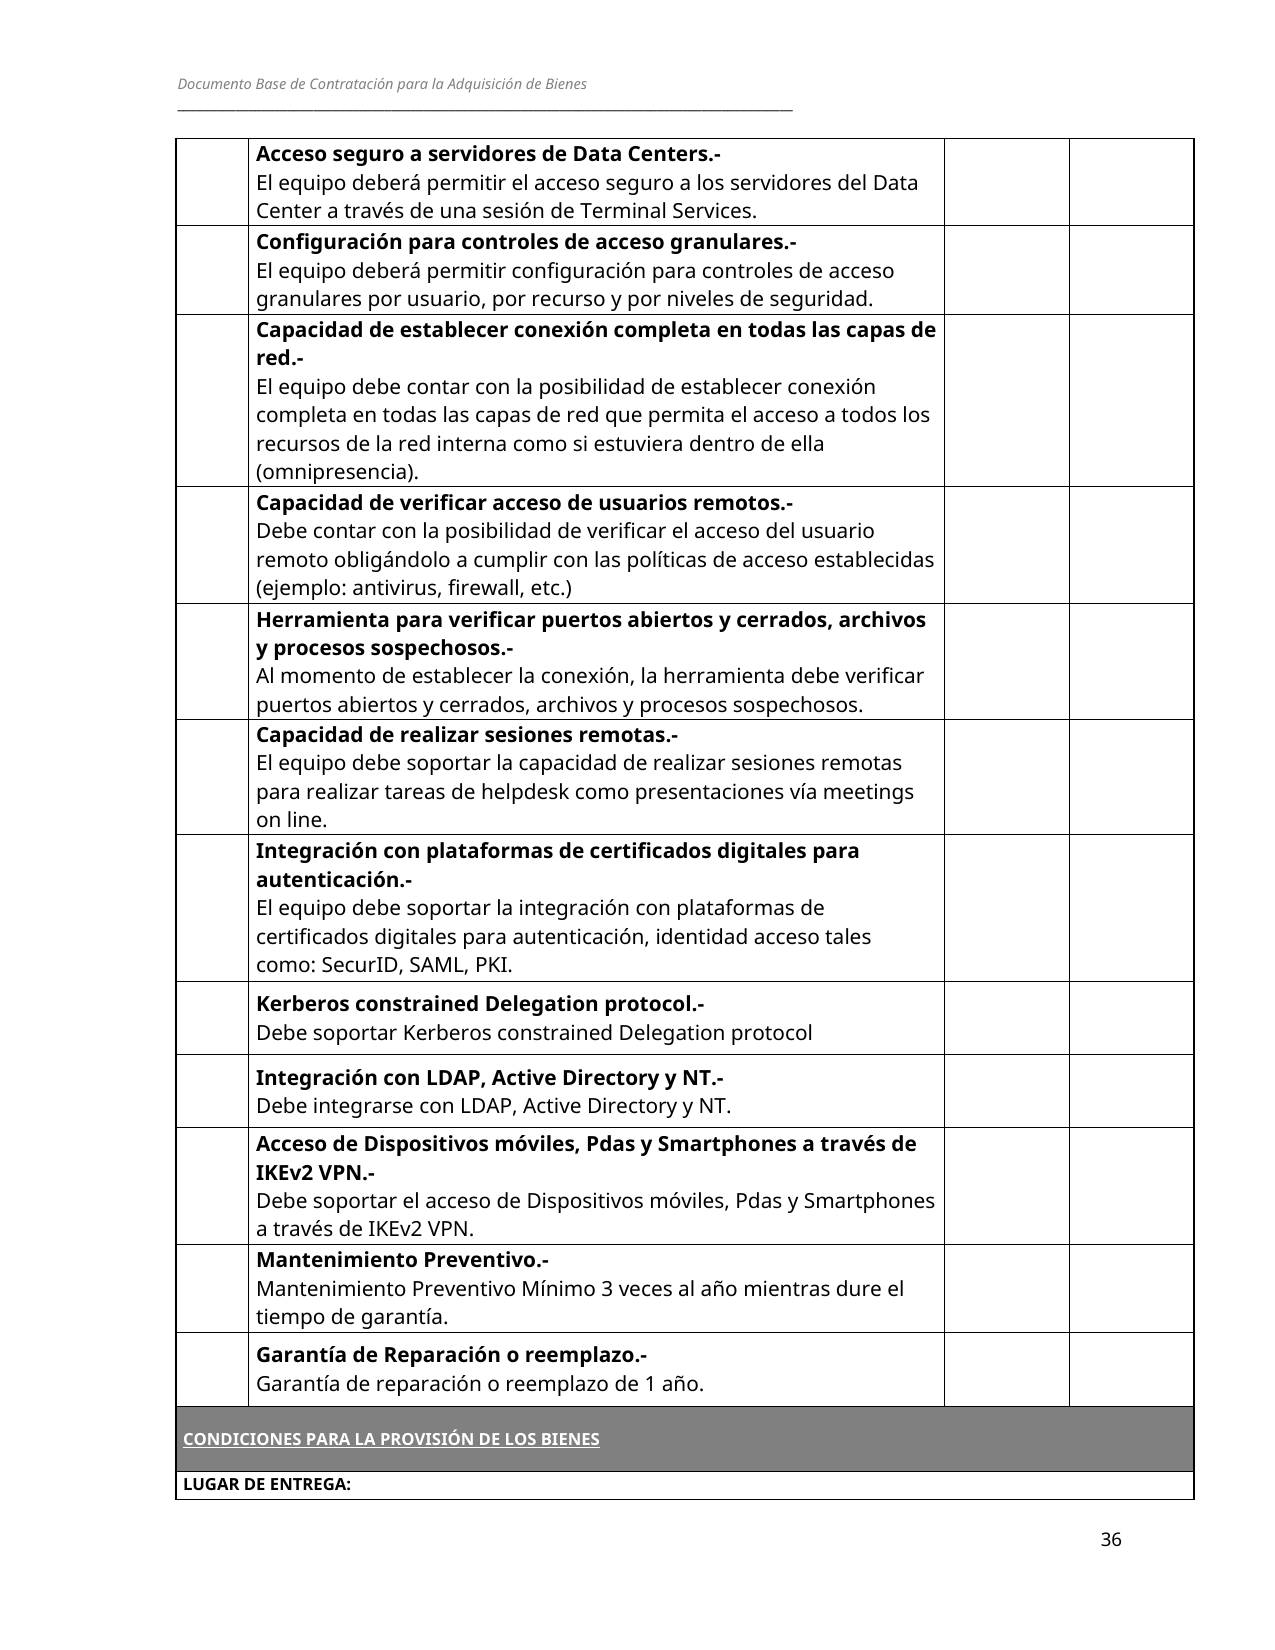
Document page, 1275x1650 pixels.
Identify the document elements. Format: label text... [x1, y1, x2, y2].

table_cell [1070, 139, 1193, 225]
table_cell [945, 604, 1069, 719]
table_cell [945, 835, 1069, 981]
table_cell Acceso seguro a servidores de Data Centers.- El equipo deberá permitir el acceso seguro a los servidores del Data Center a través de una sesión de Terminal Services. [249, 139, 944, 225]
table_cell [177, 1333, 248, 1406]
table_cell [177, 720, 248, 834]
table_cell Herramienta para verificar puertos abiertos y cerrados, archivos y procesos sospechosos.- Al momento de establecer la conexión, la herramienta debe verificar puertos abiertos y cerrados, archivos y procesos sospechosos. [249, 604, 944, 719]
table_cell [945, 1128, 1069, 1244]
table_cell [945, 226, 1069, 314]
table_cell Integración con LDAP, Active Directory y NT.- Debe integrarse con LDAP, Active Directory y NT. [249, 1055, 944, 1127]
table_cell [1070, 604, 1193, 719]
table_cell [177, 315, 248, 486]
table_cell Capacidad de verificar acceso de usuarios remotos.- Debe contar con la posibilidad de verificar el acceso del usuario remoto obligándolo a cumplir con las políticas de acceso establecidas (ejemplo: antivirus, firewall, etc.) [249, 487, 944, 603]
table_cell Capacidad de realizar sesiones remotas.- El equipo debe soportar la capacidad de realizar sesiones remotas para realizar tareas de helpdesk como presentaciones vía meetings on line. [249, 720, 944, 834]
table_cell [177, 1055, 248, 1127]
table_cell [177, 139, 248, 225]
table_cell [1070, 487, 1193, 603]
table_cell [1070, 1128, 1193, 1244]
table_cell CONDICIONES PARA LA PROVISIÓN DE LOS BIENES [177, 1407, 1193, 1471]
table_cell [945, 315, 1069, 486]
table_cell [177, 835, 248, 981]
table_cell [945, 982, 1069, 1054]
table_cell [177, 1128, 248, 1244]
table_cell [177, 226, 248, 314]
table_cell [945, 720, 1069, 834]
table_cell [945, 1055, 1069, 1127]
table_cell Garantía de Reparación o reemplazo.- Garantía de reparación o reemplazo de 1 año. [249, 1333, 944, 1406]
table_cell [945, 487, 1069, 603]
table_cell LUGAR DE ENTREGA: [177, 1472, 1193, 1499]
table_cell [1070, 835, 1193, 981]
table_cell Kerberos constrained Delegation protocol.- Debe soportar Kerberos constrained Delegation protocol [249, 982, 944, 1054]
table_cell [945, 1333, 1069, 1406]
table_cell [177, 604, 248, 719]
table_cell [177, 982, 248, 1054]
table_cell [1070, 1245, 1193, 1332]
table_cell [1070, 982, 1193, 1054]
table_cell [177, 1245, 248, 1332]
table_cell [945, 1245, 1069, 1332]
table_cell [1070, 720, 1193, 834]
table_cell [1070, 226, 1193, 314]
table_cell [1070, 1055, 1193, 1127]
table_cell Integración con plataformas de certificados digitales para autenticación.- El equipo debe soportar la integración con plataformas de certificados digitales para autenticación, identidad acceso tales como: SecurID, SAML, PKI. [249, 835, 944, 981]
table_cell Acceso de Dispositivos móviles, Pdas y Smartphones a través de IKEv2 VPN.- Debe soportar el acceso de Dispositivos móviles, Pdas y Smartphones a través de IKEv2 VPN. [249, 1128, 944, 1244]
table_cell Configuración para controles de acceso granulares.- El equipo deberá permitir configuración para controles de acceso granulares por usuario, por recurso y por niveles de seguridad. [249, 226, 944, 314]
table_cell [1070, 1333, 1193, 1406]
table_cell [1070, 315, 1193, 486]
table_cell [945, 139, 1069, 225]
table_cell Capacidad de establecer conexión completa en todas las capas de red.- El equipo debe contar con la posibilidad de establecer conexión completa en todas las capas de red que permita el acceso a todos los recursos de la red interna como si estuviera dentro de ella (omnipresencia). [249, 315, 944, 486]
table_cell [177, 487, 248, 603]
table_cell Mantenimiento Preventivo.- Mantenimiento Preventivo Mínimo 3 veces al año mientras dure el tiempo de garantía. [249, 1245, 944, 1332]
